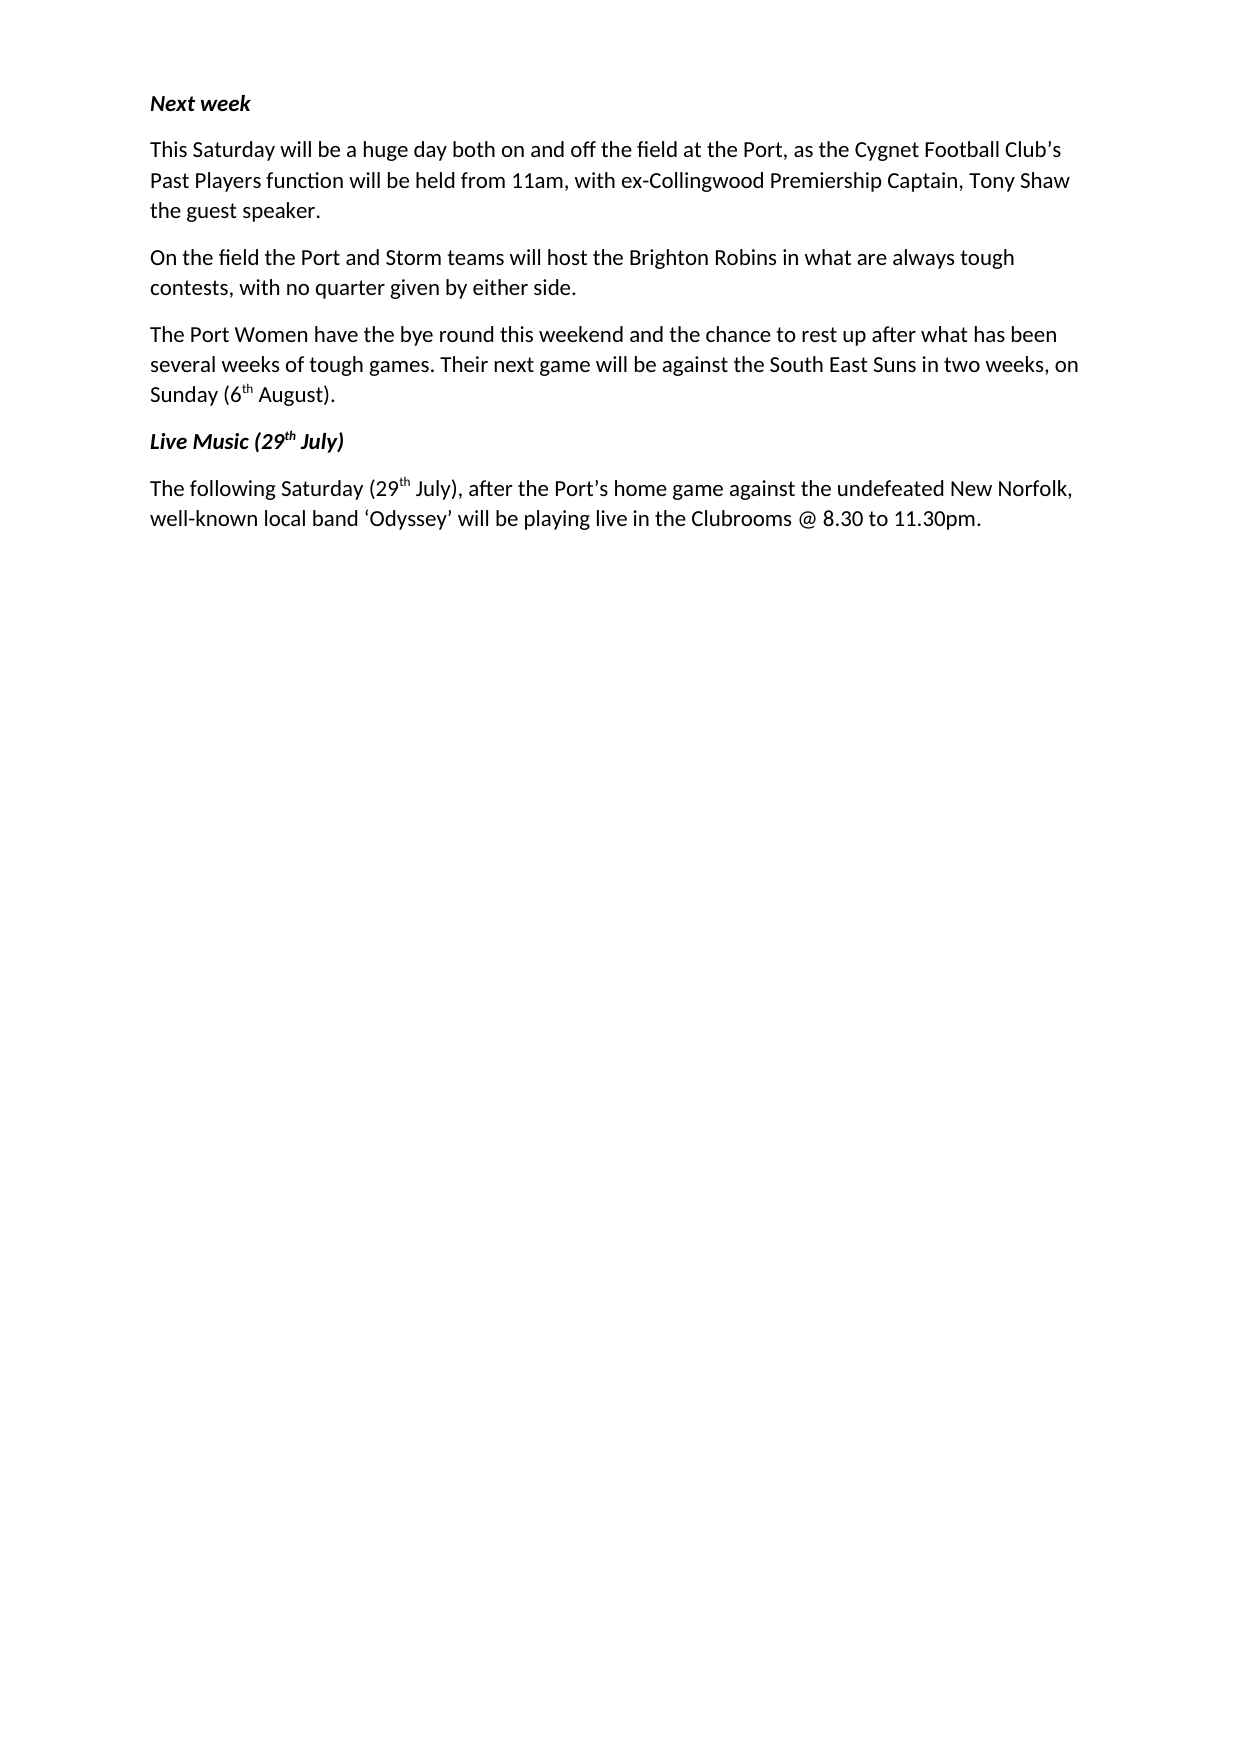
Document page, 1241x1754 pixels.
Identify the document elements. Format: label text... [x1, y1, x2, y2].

text The following Saturday (29th July), after the Port’s home game against the undefeated New Norfolk, well-known local band ‘Odyssey’ will be playing live in the Clubrooms @ 8.30 to 11.30pm. [150, 474, 1090, 532]
text On the field the Port and Storm teams will host the Brighton Robins in what are always tough contests, with no quarter given by either side. [150, 243, 1090, 301]
text This Saturday will be a huge day both on and off the field at the Port, as the Cygnet Football Club’s Past Players function will be held from 11am, with ex-Collingwood Premiership Captain, Tony Shaw the guest speaker. [150, 136, 1090, 224]
text Next week [150, 89, 1090, 117]
text The Port Women have the bye round this weekend and the chance to rest up after what has been several weeks of tough games. Their next game will be against the South East Suns in two weeks, on Sunday (6th August). [150, 320, 1090, 408]
text Live Music (29th July) [150, 427, 1090, 455]
